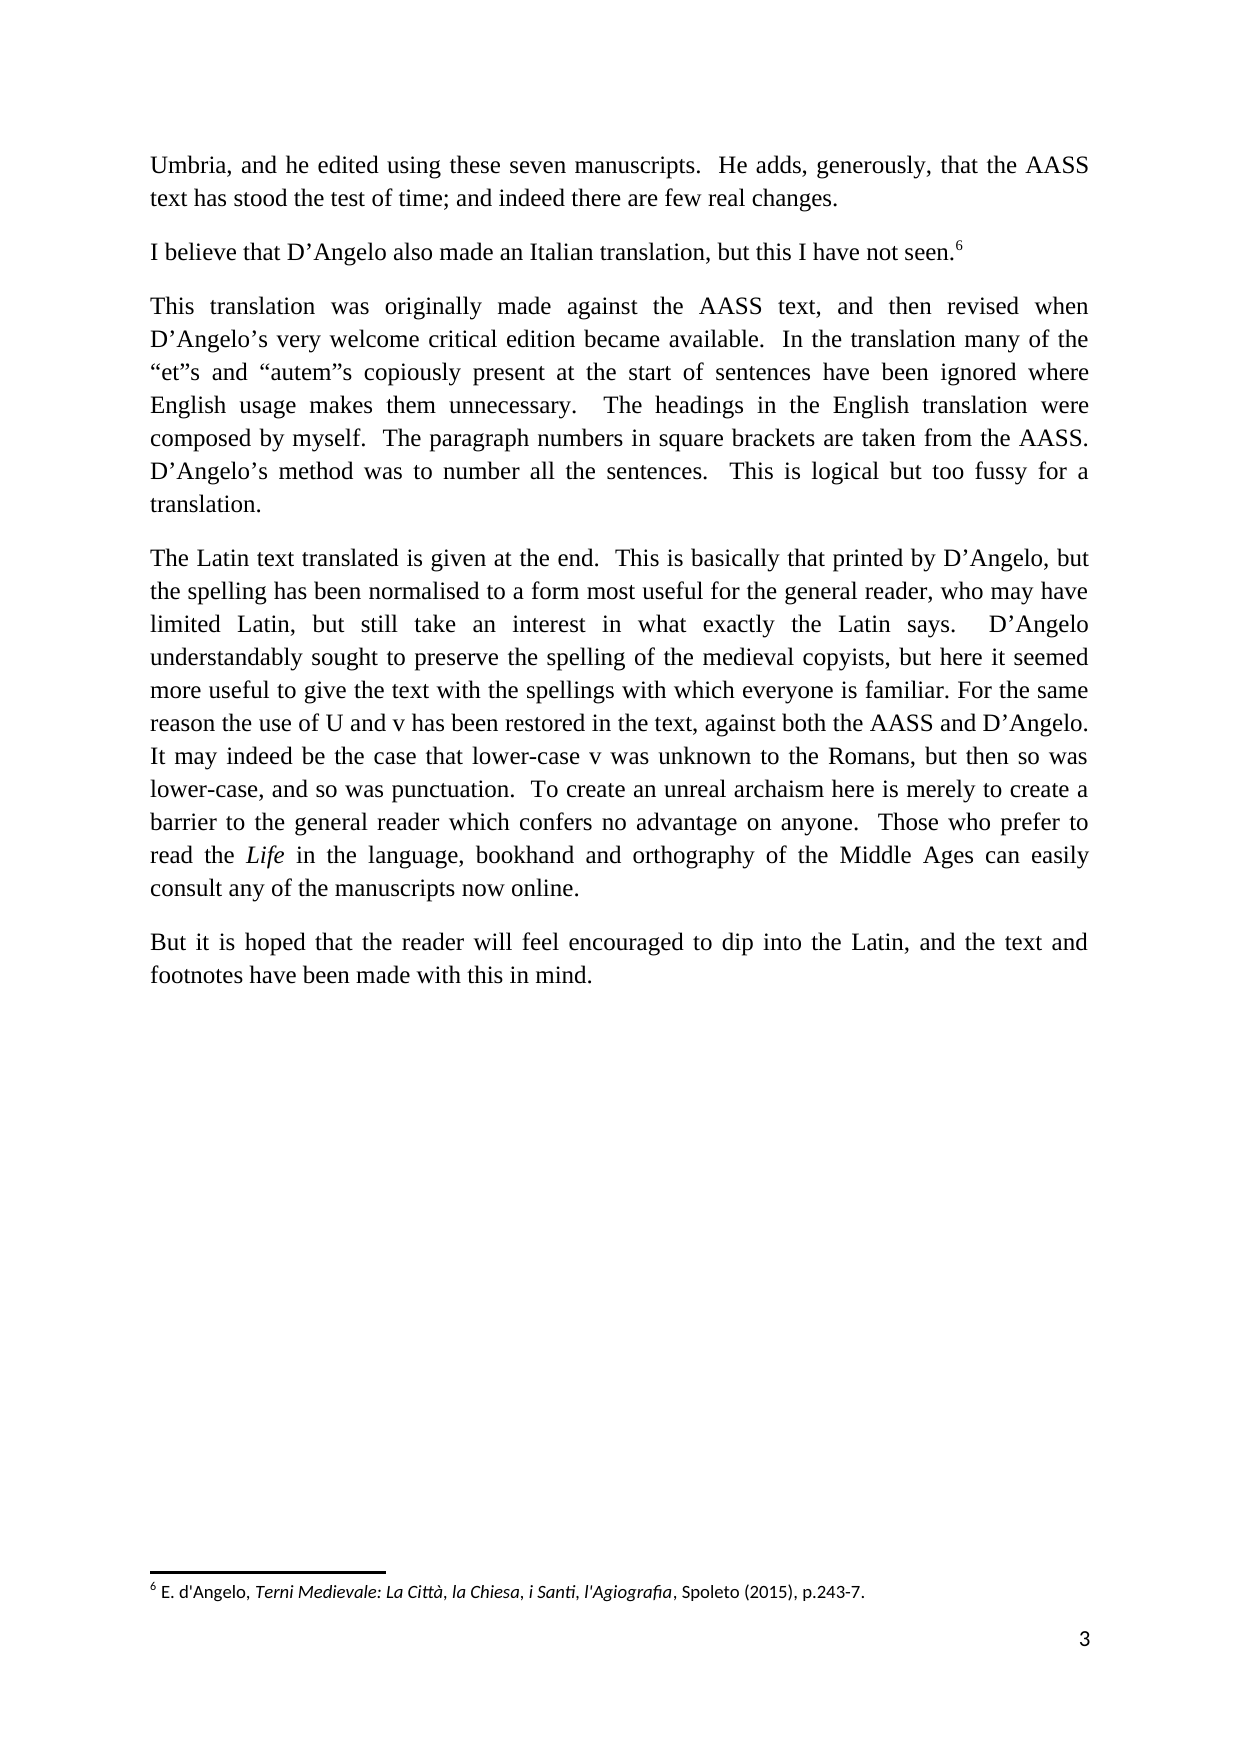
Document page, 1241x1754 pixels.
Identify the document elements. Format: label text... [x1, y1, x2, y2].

text The Latin text translated is given at the end. This is basically that printed by D’Angelo, but the spelling has been normalised to a form most useful for the general reader, who may have limited Latin, but still take an interest in what exactly the Latin says. D’Angelo understandably sought to preserve the spelling of the medieval copyists, but here it seemed more useful to give the text with the spellings with which everyone is familiar. For the same reason the use of U and v has been restored in the text, against both the AASS and D’Angelo. It may indeed be the case that lower-case v was unknown to the Romans, but then so was lower-case, and so was punctuation. To create an unreal archaism here is merely to create a barrier to the general reader which confers no advantage on anyone. Those who prefer to read the Life in the language, bookhand and orthography of the Middle Ages can easily consult any of the manuscripts now online. [150, 543, 1090, 902]
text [150, 150, 1090, 212]
text But it is hoped that the reader will feel encouraged to dip into the Latin, and the text and footnotes have been made with this in mind. [150, 927, 1090, 988]
text This translation was originally made against the AASS text, and then revised when D’Angelo’s very welcome critical edition became available. In the translation many of the “et”s and “autem”s copiously present at the start of sentences have been ignored where English usage makes them unnecessary. The headings in the English translation were composed by myself. The paragraph numbers in square brackets are taken from the AASS. D’Angelo’s method was to number all the sentences. This is logical but too fussy for a translation. [150, 291, 1090, 518]
text I believe that D’Angelo also made an Italian translation, but this I have not seen. [150, 237, 1090, 266]
